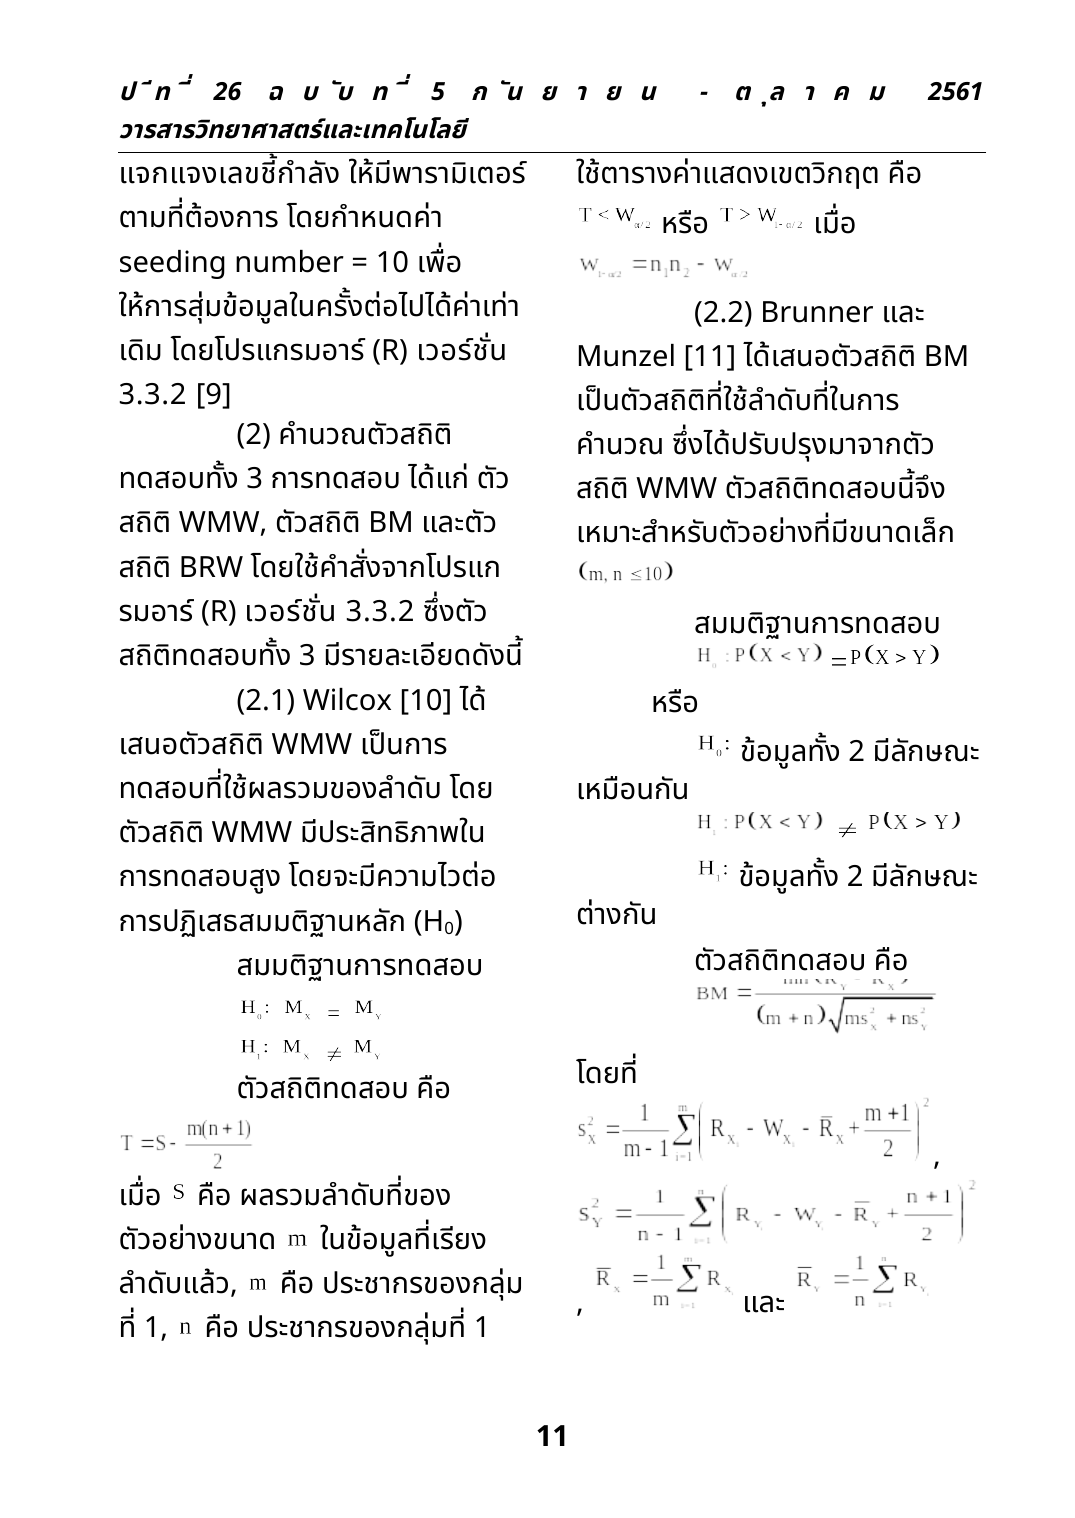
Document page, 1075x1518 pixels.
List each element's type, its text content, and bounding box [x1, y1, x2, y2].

text (2.2) Brunner และ Munzel [11] ได้เสนอตัวสถิติ BM เป็นตัวสถิติที่ใช้ลำดับที่ในการคำนวณ ซึ่งได้ปรับปรุงมาจากตัวสถิติ WMW ตัวสถิติทดสอบนี้จึงเหมาะสำหรับตัวอย่างที่มีขนาดเล็ก [576, 291, 986, 600]
text ใช้ตารางค่าแสดงเขตวิกฤต คือ หรือ เมื่อ [576, 153, 986, 291]
text ข้อมูลทั้ง 2 มีลักษณะเหมือนกัน [576, 723, 986, 813]
text (2.1) Wilcox [10] ได้เสนอตัวสถิติ WMW เป็นการทดสอบที่ใช้ผลรวมของลำดับ โดย ตัวสถิติ WMW มีประสิทธิภาพในการทดสอบสูง โดยจะมีความไวต่อการปฏิเสธสมมติฐานหลัก (H0) [118, 679, 528, 944]
text หรือ [576, 642, 986, 723]
text ตัวสถิติทดสอบ คือ [576, 937, 986, 979]
text สมมติฐานการทดสอบ [576, 600, 986, 642]
text ตัวสถิติทดสอบ คือ [118, 1067, 528, 1174]
text (2) คำนวณตัวสถิติทดสอบทั้ง 3 การทดสอบ ได้แก่ ตัวสถิติ WMW, ตัวสถิติ BM และตัวสถิติ BRW โดยใช้คำสั่งจากโปรแกรมอาร์ (R) เวอร์ชั่น 3.3.2 ซึ่งตัวสถิติทดสอบทั้ง 3 มีรายละเอียดดังนี้ [118, 413, 528, 679]
text เมื่อ คือ ผลรวมลำดับที่ของตัวอย่างขนาด ในข้อมูลที่เรียงลำดับแล้ว, คือ ประชากรของกลุ่มที่ 1, คือ ประชากรของกลุ่มที่ 1 [118, 1174, 528, 1351]
text สมมติฐานการทดสอบ [118, 944, 528, 988]
text โดยที่ , , และ [576, 1051, 989, 1326]
text ข้อมูลทั้ง 2 มีลักษณะต่างกัน [576, 848, 986, 937]
